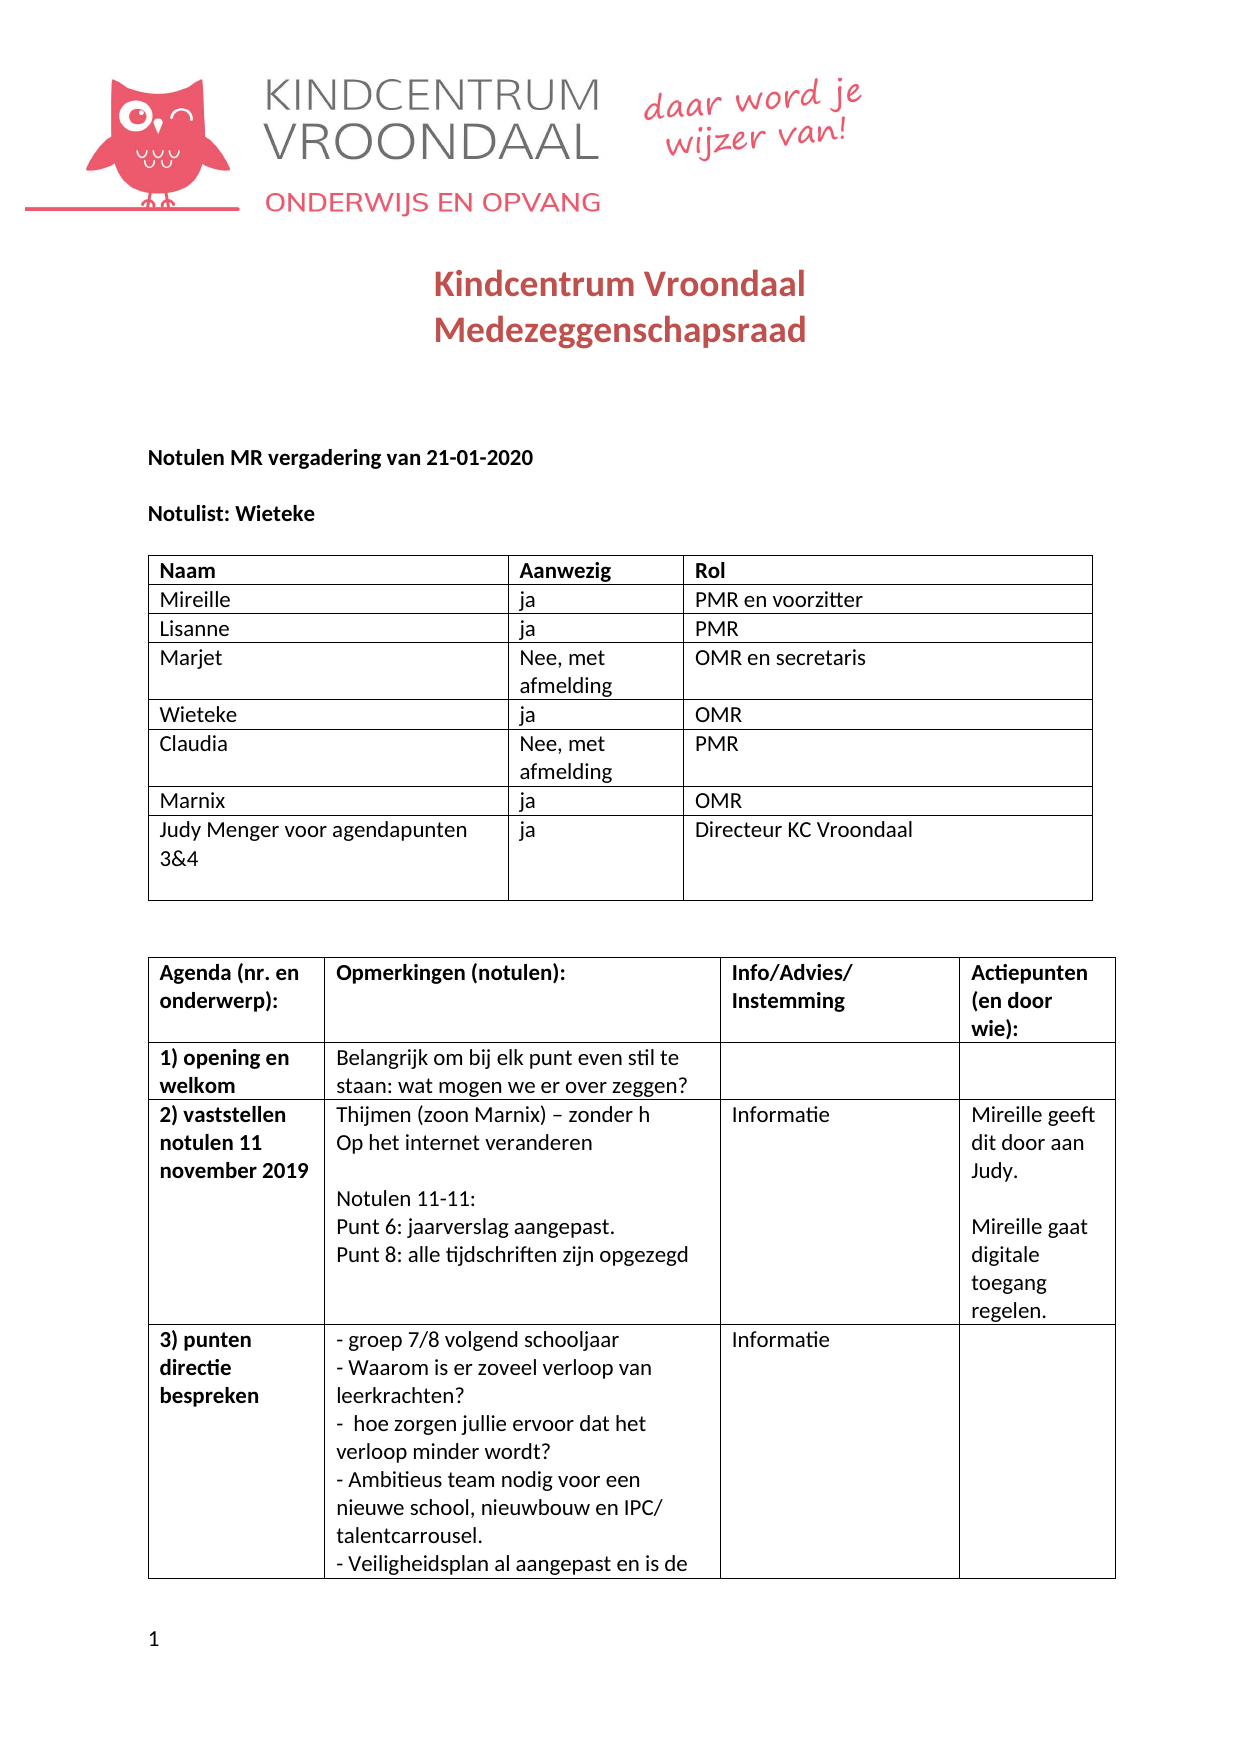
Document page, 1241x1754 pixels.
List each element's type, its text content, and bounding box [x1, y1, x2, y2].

text Medezeggenschapsraad [148, 306, 1093, 351]
table_cell Mireille [149, 585, 508, 613]
table_cell ja [509, 787, 683, 814]
table_cell Wieteke [149, 700, 508, 728]
table_header Aanwezig [509, 556, 683, 584]
table_header Actiepunten (en door wie): [960, 958, 1115, 1042]
table_cell PMR en voorzitter [684, 585, 1092, 613]
table_header Info/Advies/Instemming [721, 958, 959, 1042]
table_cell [325, 1325, 720, 1577]
table_cell Marnix [149, 787, 508, 814]
table_cell Nee, met afmelding [509, 643, 683, 699]
table_cell ja [509, 700, 683, 728]
table_cell [960, 1325, 1115, 1577]
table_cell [149, 1325, 324, 1577]
table_cell [960, 1043, 1115, 1099]
table_cell OMR en secretaris [684, 643, 1092, 699]
table_cell 2) vaststellen notulen 11 november 2019 [149, 1100, 324, 1324]
table_cell OMR [684, 787, 1092, 814]
text Notulen MR vergadering van 21-01-2020 [148, 443, 1093, 471]
table_cell PMR [684, 730, 1092, 786]
table_cell Marjet [149, 643, 508, 699]
table_cell ja [509, 816, 683, 900]
text Notulist: Wieteke [148, 499, 1093, 527]
picture [25, 25, 1241, 224]
table_cell Belangrijk om bij elk punt even stil te staan: wat mogen we er over zeggen? [325, 1043, 720, 1099]
table_cell ja [509, 614, 683, 642]
table_cell [721, 1043, 959, 1099]
table_header Naam [149, 556, 508, 584]
table_cell 1) opening en welkom [149, 1043, 324, 1099]
text Kindcentrum Vroondaal [148, 260, 1093, 306]
table_cell Mireille geeft dit door aan Judy. Mireille gaat digitale toegang regelen. [960, 1100, 1115, 1324]
table_header Rol [684, 556, 1092, 584]
table_cell Informatie [721, 1325, 959, 1577]
table_cell OMR [684, 700, 1092, 728]
table_header Agenda (nr. en onderwerp): [149, 958, 324, 1042]
table_cell Lisanne [149, 614, 508, 642]
table_cell Nee, met afmelding [509, 730, 683, 786]
table_cell Judy Menger voor agendapunten 3&4 [149, 816, 508, 900]
table_cell Claudia [149, 730, 508, 786]
table_cell PMR [684, 614, 1092, 642]
table_cell Thijmen (zoon Marnix) – zonder h Op het internet veranderen Notulen 11-11: Punt 6: jaarverslag aangepast. Punt 8: alle tijdschriften zijn opgezegd [325, 1100, 720, 1324]
table_cell Informatie [721, 1100, 959, 1324]
table_cell ja [509, 585, 683, 613]
table_cell Directeur KC Vroondaal [684, 816, 1092, 900]
table_header Opmerkingen (notulen): [325, 958, 720, 1042]
